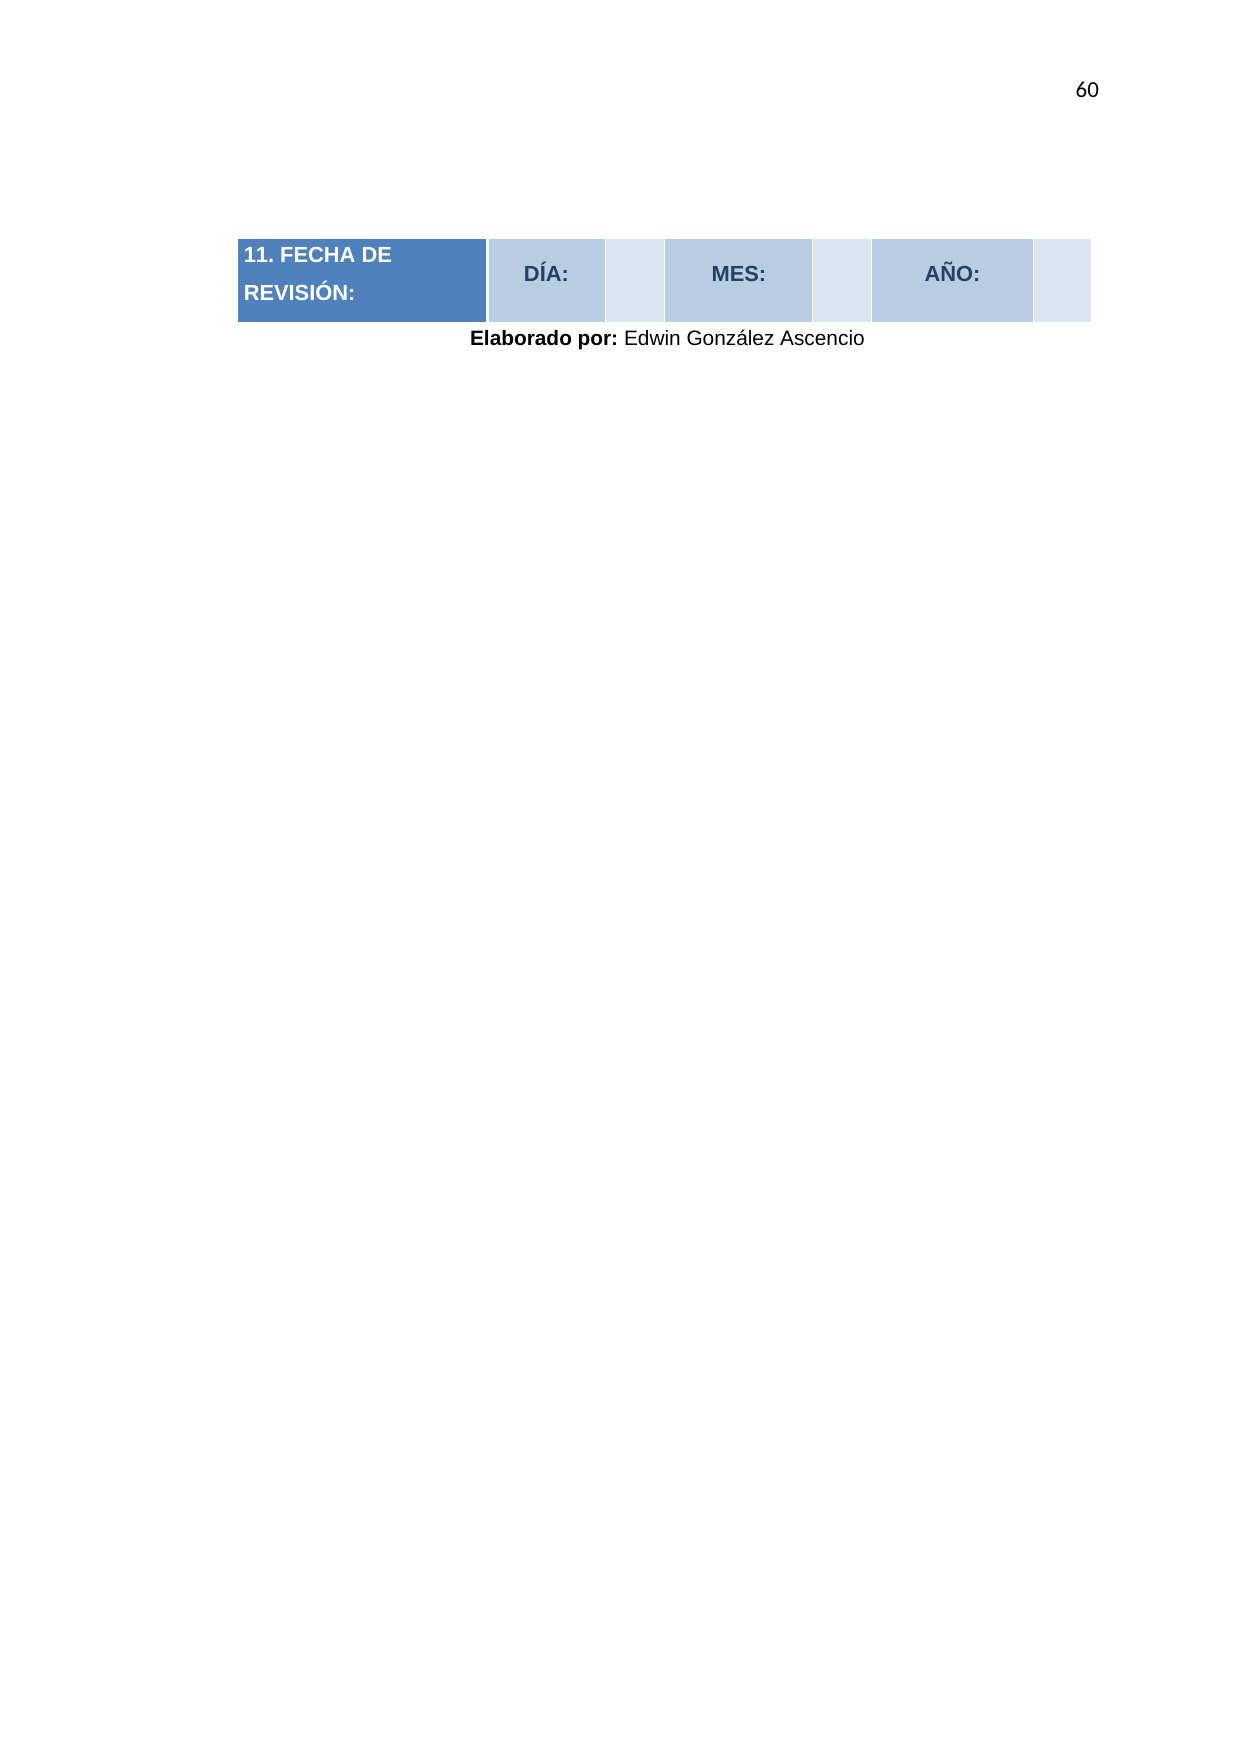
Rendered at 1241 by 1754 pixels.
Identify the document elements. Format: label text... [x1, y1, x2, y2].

table_cell AÑO: [872, 239, 1033, 322]
table_cell [1034, 239, 1091, 322]
table_cell [813, 239, 871, 322]
text Elaborado por: Edwin González Ascencio [236, 325, 1098, 349]
table_cell [606, 239, 664, 322]
table_cell MES: [665, 239, 812, 322]
table_cell DÍA: [489, 239, 605, 322]
table_cell 11. FECHA DE REVISIÓN: [238, 239, 486, 322]
